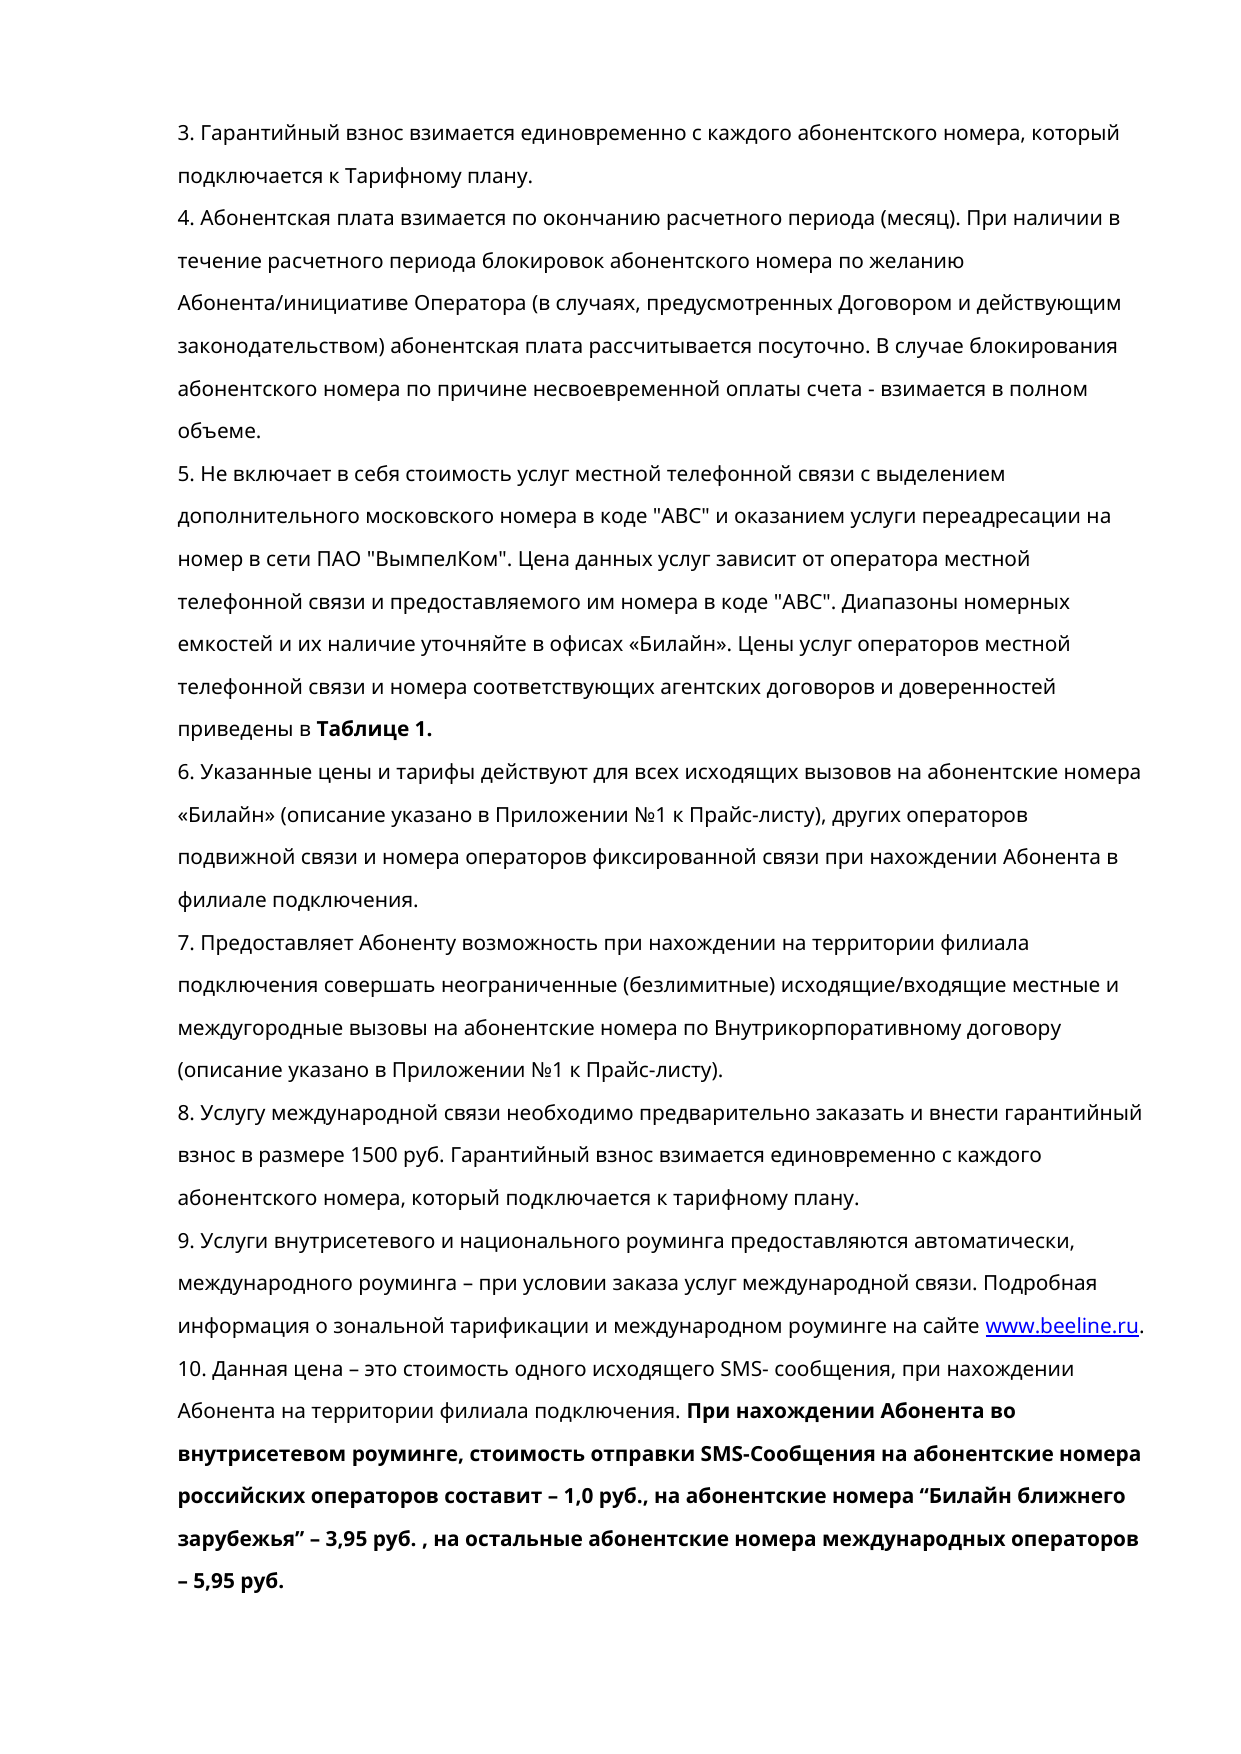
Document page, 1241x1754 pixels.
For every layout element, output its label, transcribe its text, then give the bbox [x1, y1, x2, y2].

text 8. Услугу международной связи необходимо предварительно заказать и внести гарантийный взнос в размере 1500 руб. Гарантийный взнос взимается единовременно с каждого абонентского номера, который подключается к тарифному плану. [177, 1098, 1152, 1212]
text 5. Не включает в себя стоимость услуг местной телефонной связи с выделением дополнительного московского номера в коде "АВС" и оказанием услуги переадресации на номер в сети ПАО "ВымпелКом". Цена данных услуг зависит от оператора местной телефонной связи и предоставляемого им номера в коде "АВС". Диапазоны номерных емкостей и их наличие уточняйте в офисах «Билайн». Цены услуг операторов местной телефонной связи и номера соответствующих агентских договоров и доверенностей приведены в Таблице 1. [177, 459, 1152, 743]
text 7. Предоставляет Абоненту возможность при нахождении на территории филиала подключения совершать неограниченные (безлимитные) исходящие/входящие местные и междугородные вызовы на абонентские номера по Внутрикорпоративному договору (описание указано в Приложении №1 к Прайс-листу). [177, 928, 1152, 1084]
text 10. Данная цена – это стоимость одного исходящего SMS- сообщения, при нахождении Абонента на территории филиала подключения. При нахождении Абонента во внутрисетевом роуминге, стоимость отправки SMS-Сообщения на абонентские номера российских операторов составит – 1,0 руб., на абонентские номера “Билайн ближнего зарубежья” – 3,95 руб. , на остальные абонентские номера международных операторов – 5,95 руб. [177, 1354, 1152, 1595]
text 3. Гарантийный взнос взимается единовременно с каждого абонентского номера, который подключается к Тарифному плану. [177, 118, 1152, 189]
text 9. Услуги внутрисетевого и национального роуминга предоставляются автоматически, международного роуминга – при условии заказа услуг международной связи. Подробная информация о зональной тарификации и международном роуминге на сайте www.beeline.ru. [177, 1226, 1152, 1339]
text 6. Указанные цены и тарифы действуют для всех исходящих вызовов на абонентские номера «Билайн» (описание указано в Приложении №1 к Прайс-листу), других операторов подвижной связи и номера операторов фиксированной связи при нахождении Абонента в филиале подключения. [177, 757, 1152, 913]
text 4. Абонентская плата взимается по окончанию расчетного периода (месяц). При наличии в течение расчетного периода блокировок абонентского номера по желанию Абонента/инициативе Оператора (в случаях, предусмотренных Договором и действующим законодательством) абонентская плата рассчитывается посуточно. В случае блокирования абонентского номера по причине несвоевременной оплаты счета - взимается в полном объеме. [177, 203, 1152, 445]
